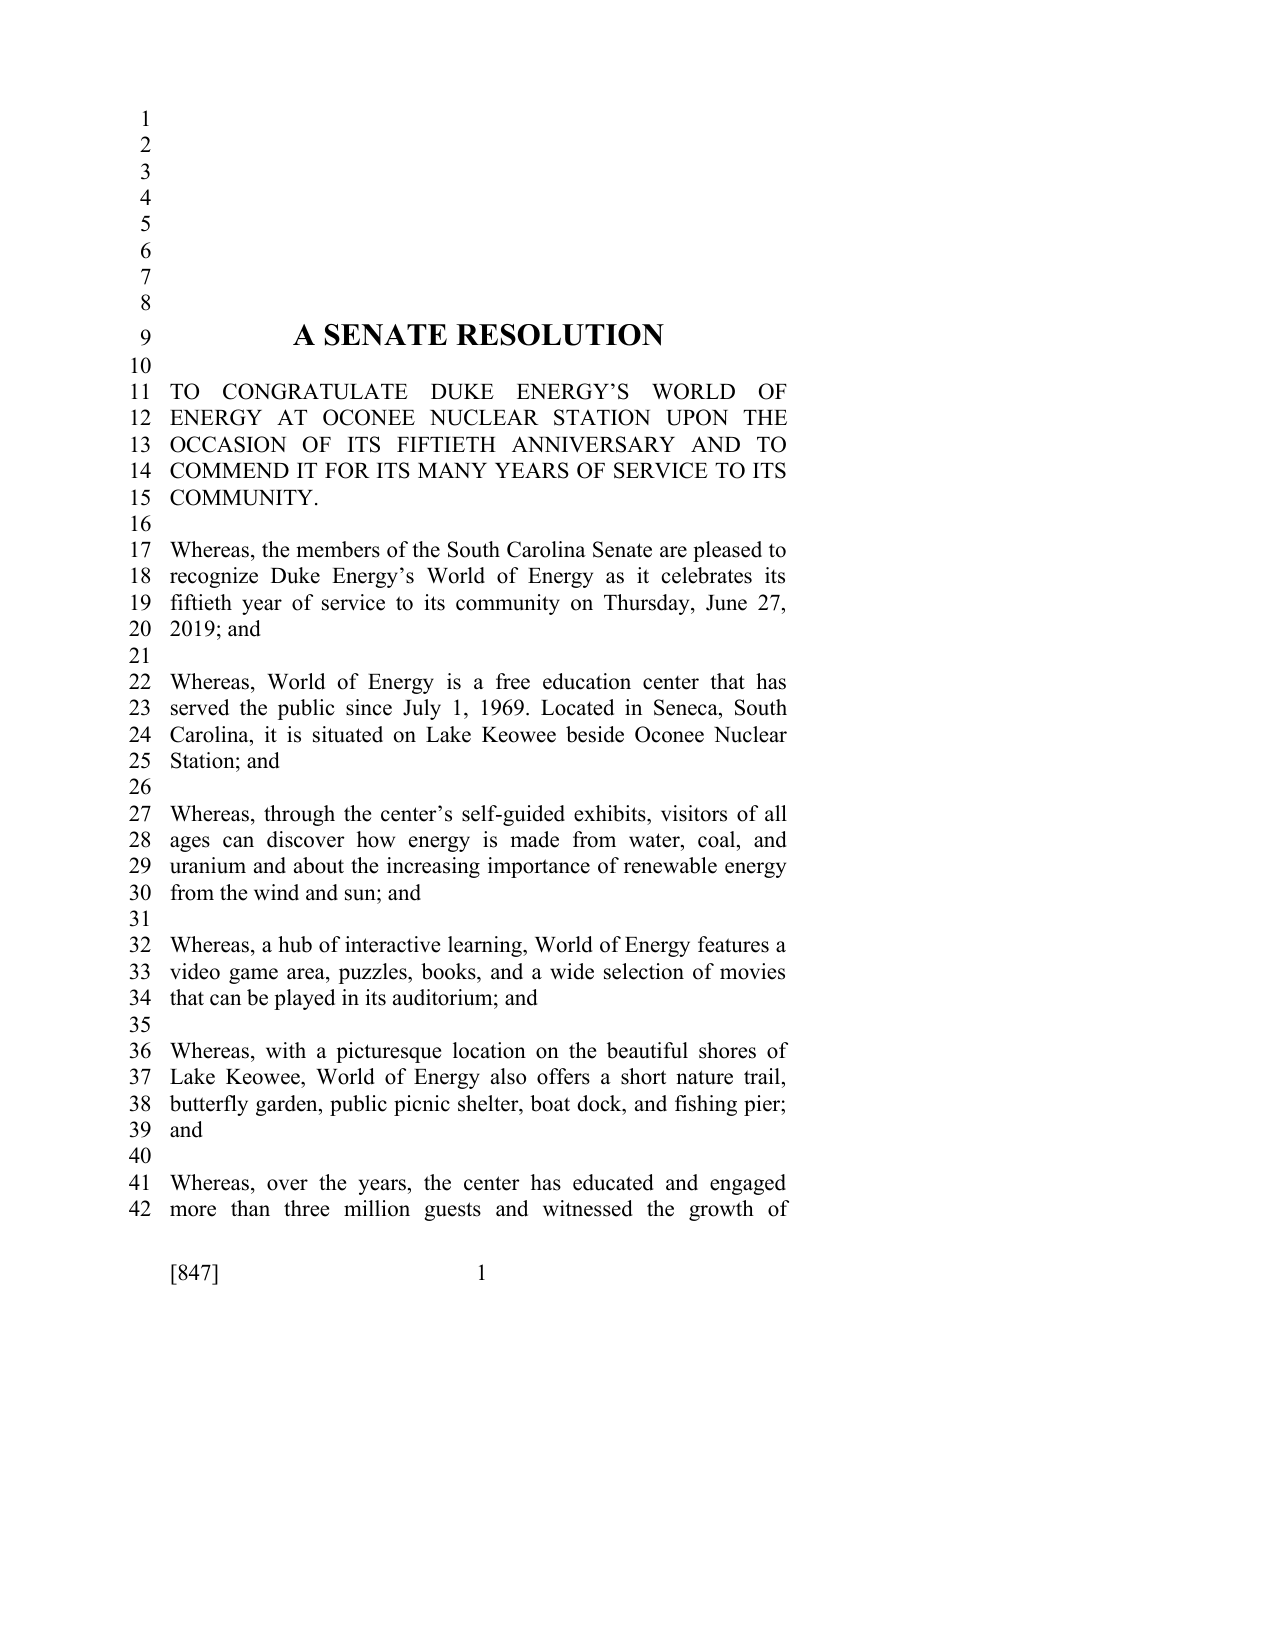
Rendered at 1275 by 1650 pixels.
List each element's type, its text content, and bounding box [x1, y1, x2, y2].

text Whereas, through the center’s self-guided exhibits, visitors of all ages can discover how energy is made from water, coal, and uranium and about the increasing importance of renewable energy from the wind and sun; and [169, 800, 787, 905]
text Whereas, with a picturesque location on the beautiful shores of Lake Keowee, World of Energy also offers a short nature trail, butterfly garden, public picnic shelter, boat dock, and fishing pier; and [169, 1037, 787, 1142]
text Whereas, World of Energy is a free education center that has served the public since July 1, 1969. Located in Seneca, South Carolina, it is situated on Lake Keowee beside Oconee Nuclear Station; and [169, 668, 787, 773]
text Whereas, a hub of interactive learning, World of Energy features a video game area, puzzles, books, and a wide selection of movies that can be played in its auditorium; and [169, 932, 787, 1011]
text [169, 1169, 787, 1221]
text Whereas, the members of the South Carolina Senate are pleased to recognize Duke Energy’s World of Energy as it celebrates its fiftieth year of service to its community on Thursday, June 27, 2019; and [169, 536, 787, 642]
text TO CONGRATULATE DUKE ENERGY’S WORLD OF ENERGY AT OCONEE NUCLEAR STATION UPON THE OCCASION OF ITS FIFTIETH ANNIVERSARY AND TO COMMEND IT FOR ITS MANY YEARS OF SERVICE TO ITS COMMUNITY. [169, 378, 787, 510]
text A SENATE RESOLUTION [169, 316, 787, 352]
